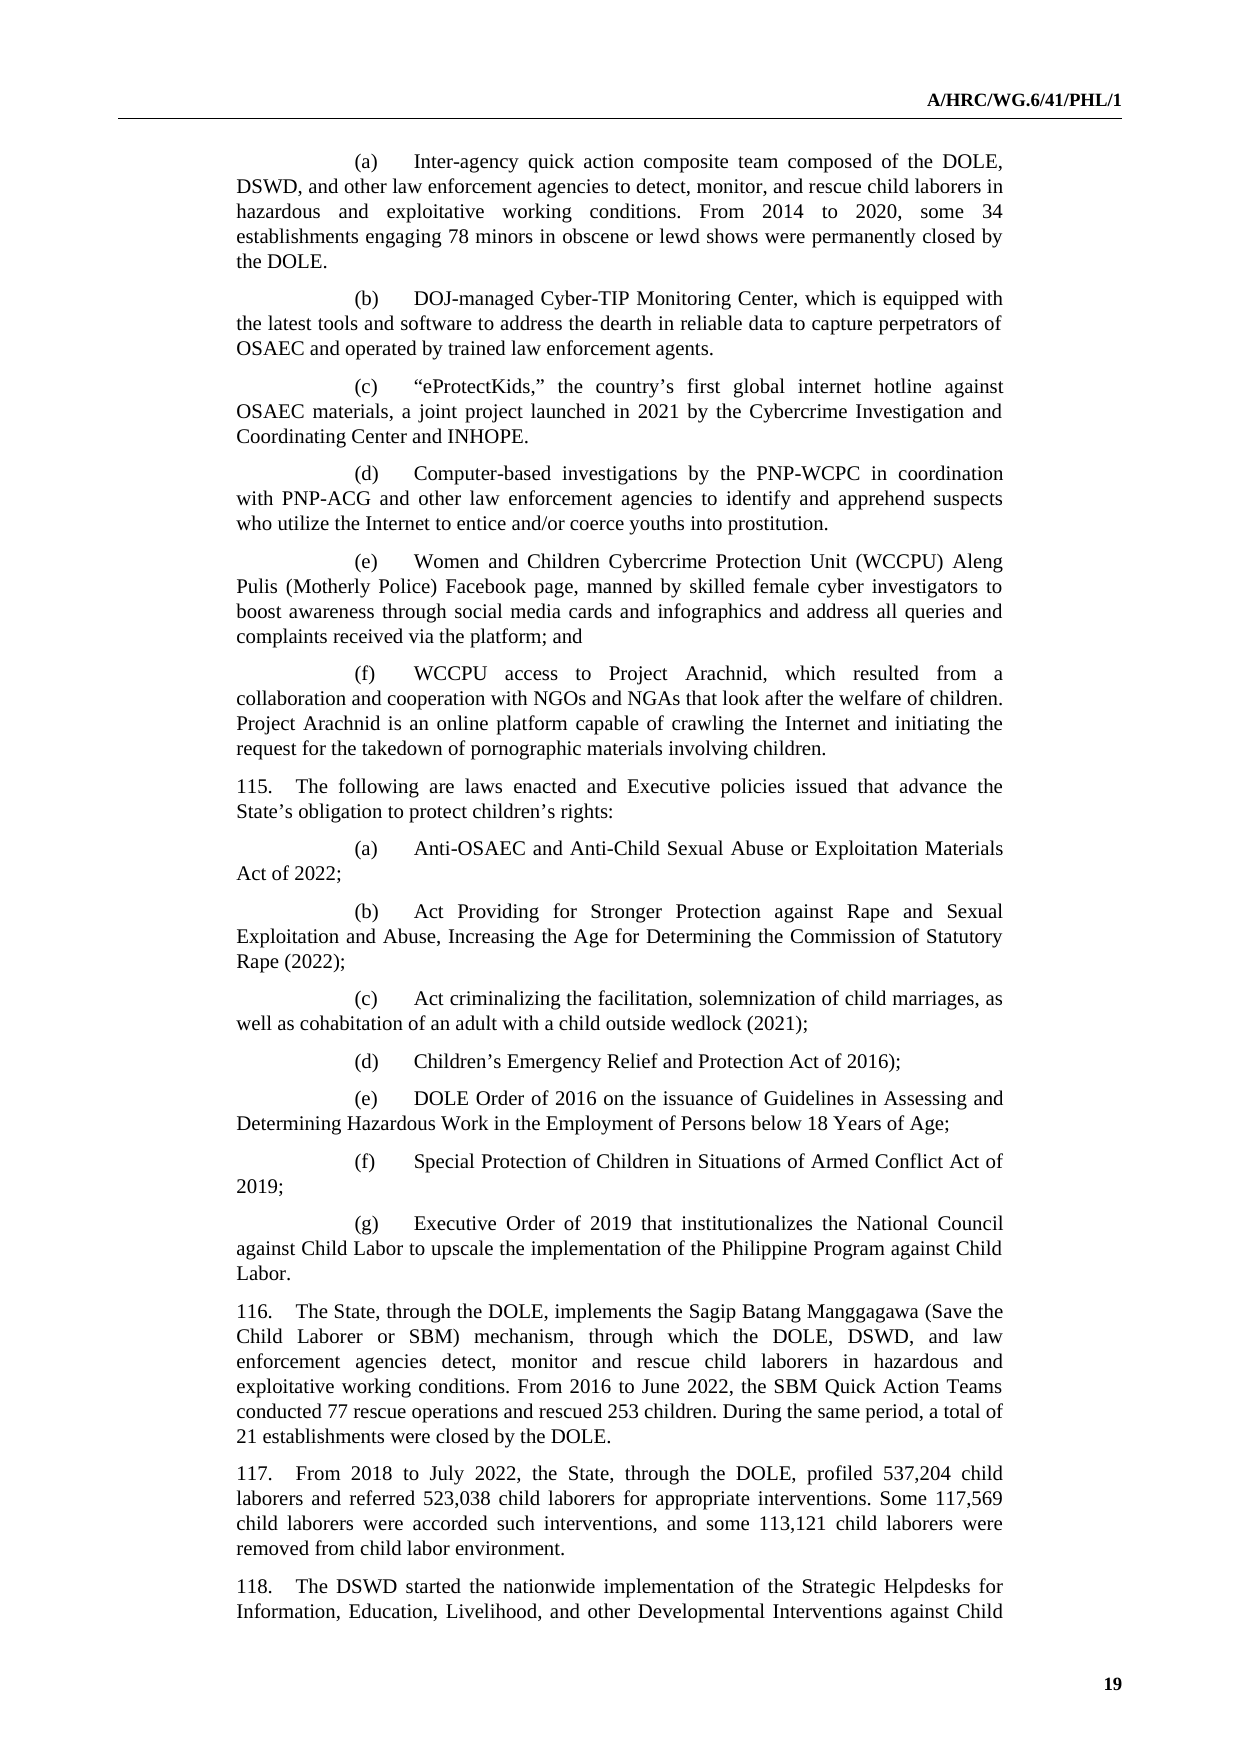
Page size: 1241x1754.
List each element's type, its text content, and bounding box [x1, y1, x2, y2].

text 117. From 2018 to July 2022, the State, through the DOLE, profiled 537,204 child laborers and referred 523,038 child laborers for appropriate interventions. Some 117,569 child laborers were accorded such interventions, and some 113,121 child laborers were removed from child labor environment. [236, 1460, 1004, 1560]
text (g) Executive Order of 2019 that institutionalizes the National Council against Child Labor to upscale the implementation of the Philippine Program against Child Labor. [236, 1210, 1004, 1285]
text (d) Children’s Emergency Relief and Protection Act of 2016); [236, 1048, 1004, 1073]
text 115. The following are laws enacted and Executive policies issued that advance the State’s obligation to protect children’s rights: [236, 773, 1004, 823]
text (c) “eProtectKids,” the country’s first global internet hotline against OSAEC materials, a joint project launched in 2021 by the Cybercrime Investigation and Coordinating Center and INHOPE. [236, 373, 1004, 448]
text 116. The State, through the DOLE, implements the Sagip Batang Manggagawa (Save the Child Laborer or SBM) mechanism, through which the DOLE, DSWD, and law enforcement agencies detect, monitor and rescue child laborers in hazardous and exploitative working conditions. From 2016 to June 2022, the SBM Quick Action Teams conducted 77 rescue operations and rescued 253 children. During the same period, a total of 21 establishments were closed by the DOLE. [236, 1298, 1004, 1448]
text (b) DOJ-managed Cyber-TIP Monitoring Center, which is equipped with the latest tools and software to address the dearth in reliable data to capture perpetrators of OSAEC and operated by trained law enforcement agents. [236, 285, 1004, 360]
text (a) Inter-agency quick action composite team composed of the DOLE, DSWD, and other law enforcement agencies to detect, monitor, and rescue child laborers in hazardous and exploitative working conditions. From 2014 to 2020, some 34 establishments engaging 78 minors in obscene or lewd shows were permanently closed by the DOLE. [236, 148, 1004, 273]
text (f) WCCPU access to Project Arachnid, which resulted from a collaboration and cooperation with NGOs and NGAs that look after the welfare of children. Project Arachnid is an online platform capable of crawling the Internet and initiating the request for the takedown of pornographic materials involving children. [236, 660, 1004, 760]
text (d) Computer-based investigations by the PNP-WCPC in coordination with PNP-ACG and other law enforcement agencies to identify and apprehend suspects who utilize the Internet to entice and/or coerce youths into prostitution. [236, 460, 1004, 535]
text (b) Act Providing for Stronger Protection against Rape and Sexual Exploitation and Abuse, Increasing the Age for Determining the Commission of Statutory Rape (2022); [236, 898, 1004, 973]
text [236, 1573, 1004, 1623]
text (c) Act criminalizing the facilitation, solemnization of child marriages, as well as cohabitation of an adult with a child outside wedlock (2021); [236, 985, 1004, 1035]
text (e) DOLE Order of 2016 on the issuance of Guidelines in Assessing and Determining Hazardous Work in the Employment of Persons below 18 Years of Age; [236, 1085, 1004, 1135]
text (a) Anti-OSAEC and Anti-Child Sexual Abuse or Exploitation Materials Act of 2022; [236, 835, 1004, 885]
text (f) Special Protection of Children in Situations of Armed Conflict Act of 2019; [236, 1148, 1004, 1198]
text (e) Women and Children Cybercrime Protection Unit (WCCPU) Aleng Pulis (Motherly Police) Facebook page, manned by skilled female cyber investigators to boost awareness through social media cards and infographics and address all queries and complaints received via the platform; and [236, 548, 1004, 648]
